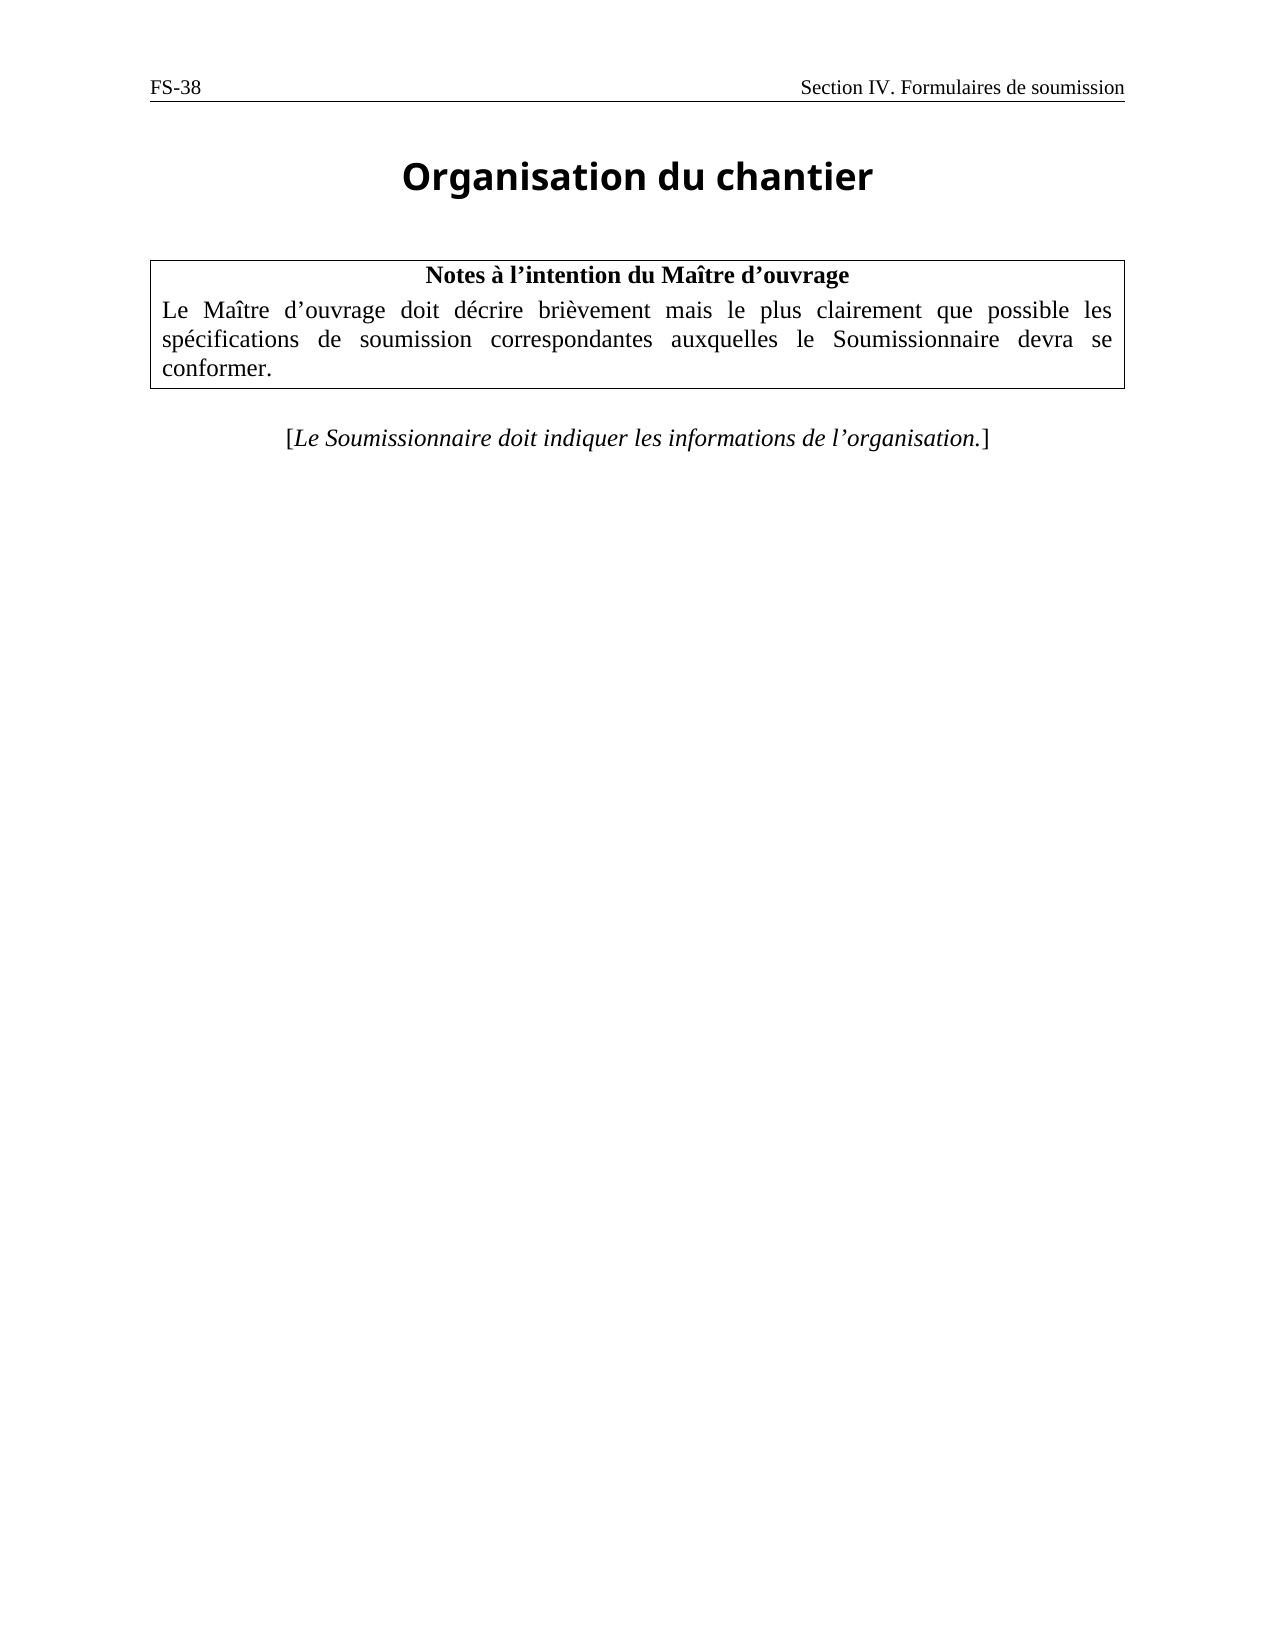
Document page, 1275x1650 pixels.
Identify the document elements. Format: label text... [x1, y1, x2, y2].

text [Le Soumissionnaire doit indiquer les informations de l’organisation.] [150, 423, 1125, 451]
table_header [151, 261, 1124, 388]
subtitle Organisation du chantier [150, 150, 1125, 201]
